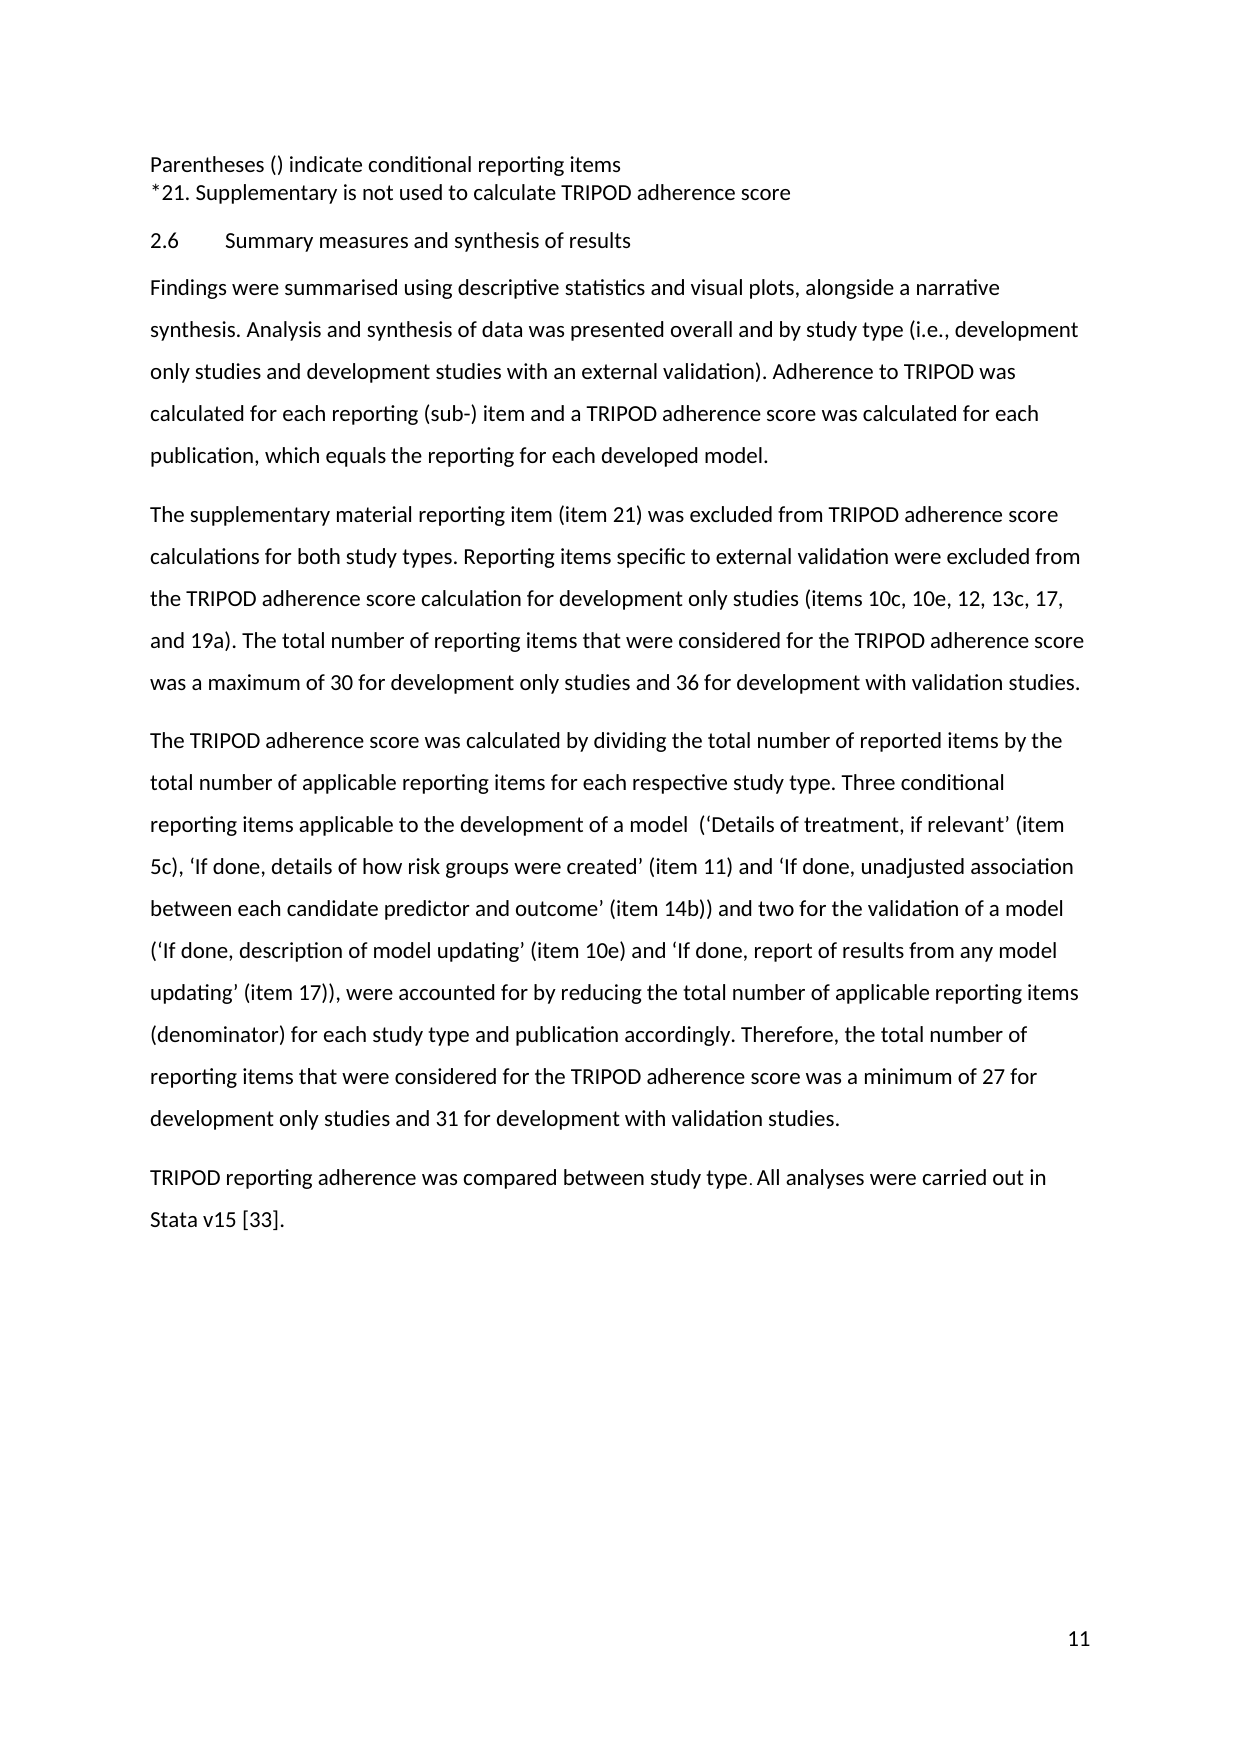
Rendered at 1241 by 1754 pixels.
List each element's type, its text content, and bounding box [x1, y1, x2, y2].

text Findings were summarised using descriptive statistics and visual plots, alongside a narrative synthesis. Analysis and synthesis of data was presented overall and by study type (i.e., development only studies and development studies with an external validation). Adherence to TRIPOD was calculated for each reporting (sub-) item and a TRIPOD adherence score was calculated for each publication, which equals the reporting for each developed model. [150, 273, 1090, 469]
text Parentheses () indicate conditional reporting items [150, 150, 1090, 178]
text TRIPOD reporting adherence was compared between study type. All analyses were carried out in Stata v15 [33]. [150, 1163, 1090, 1233]
text *21. Supplementary is not used to calculate TRIPOD adherence score [150, 178, 1090, 206]
text The TRIPOD adherence score was calculated by dividing the total number of reported items by the total number of applicable reporting items for each respective study type. Three conditional reporting items applicable to the development of a model (‘Details of treatment, if relevant’ (item 5c), ‘If done, details of how risk groups were created’ (item 11) and ‘If done, unadjusted association between each candidate predictor and outcome’ (item 14b)) and two for the validation of a model (‘If done, description of model updating’ (item 10e) and ‘If done, report of results from any model updating’ (item 17)), were accounted for by reducing the total number of applicable reporting items (denominator) for each study type and publication accordingly. Therefore, the total number of reporting items that were considered for the TRIPOD adherence score was a minimum of 27 for development only studies and 31 for development with validation studies. [150, 726, 1090, 1132]
text The supplementary material reporting item (item 21) was excluded from TRIPOD adherence score calculations for both study types. Reporting items specific to external validation were excluded from the TRIPOD adherence score calculation for development only studies (items 10c, 10e, 12, 13c, 17, and 19a). The total number of reporting items that were considered for the TRIPOD adherence score was a maximum of 30 for development only studies and 36 for development with validation studies. [150, 500, 1090, 696]
subtitle Summary measures and synthesis of results [150, 226, 1090, 254]
